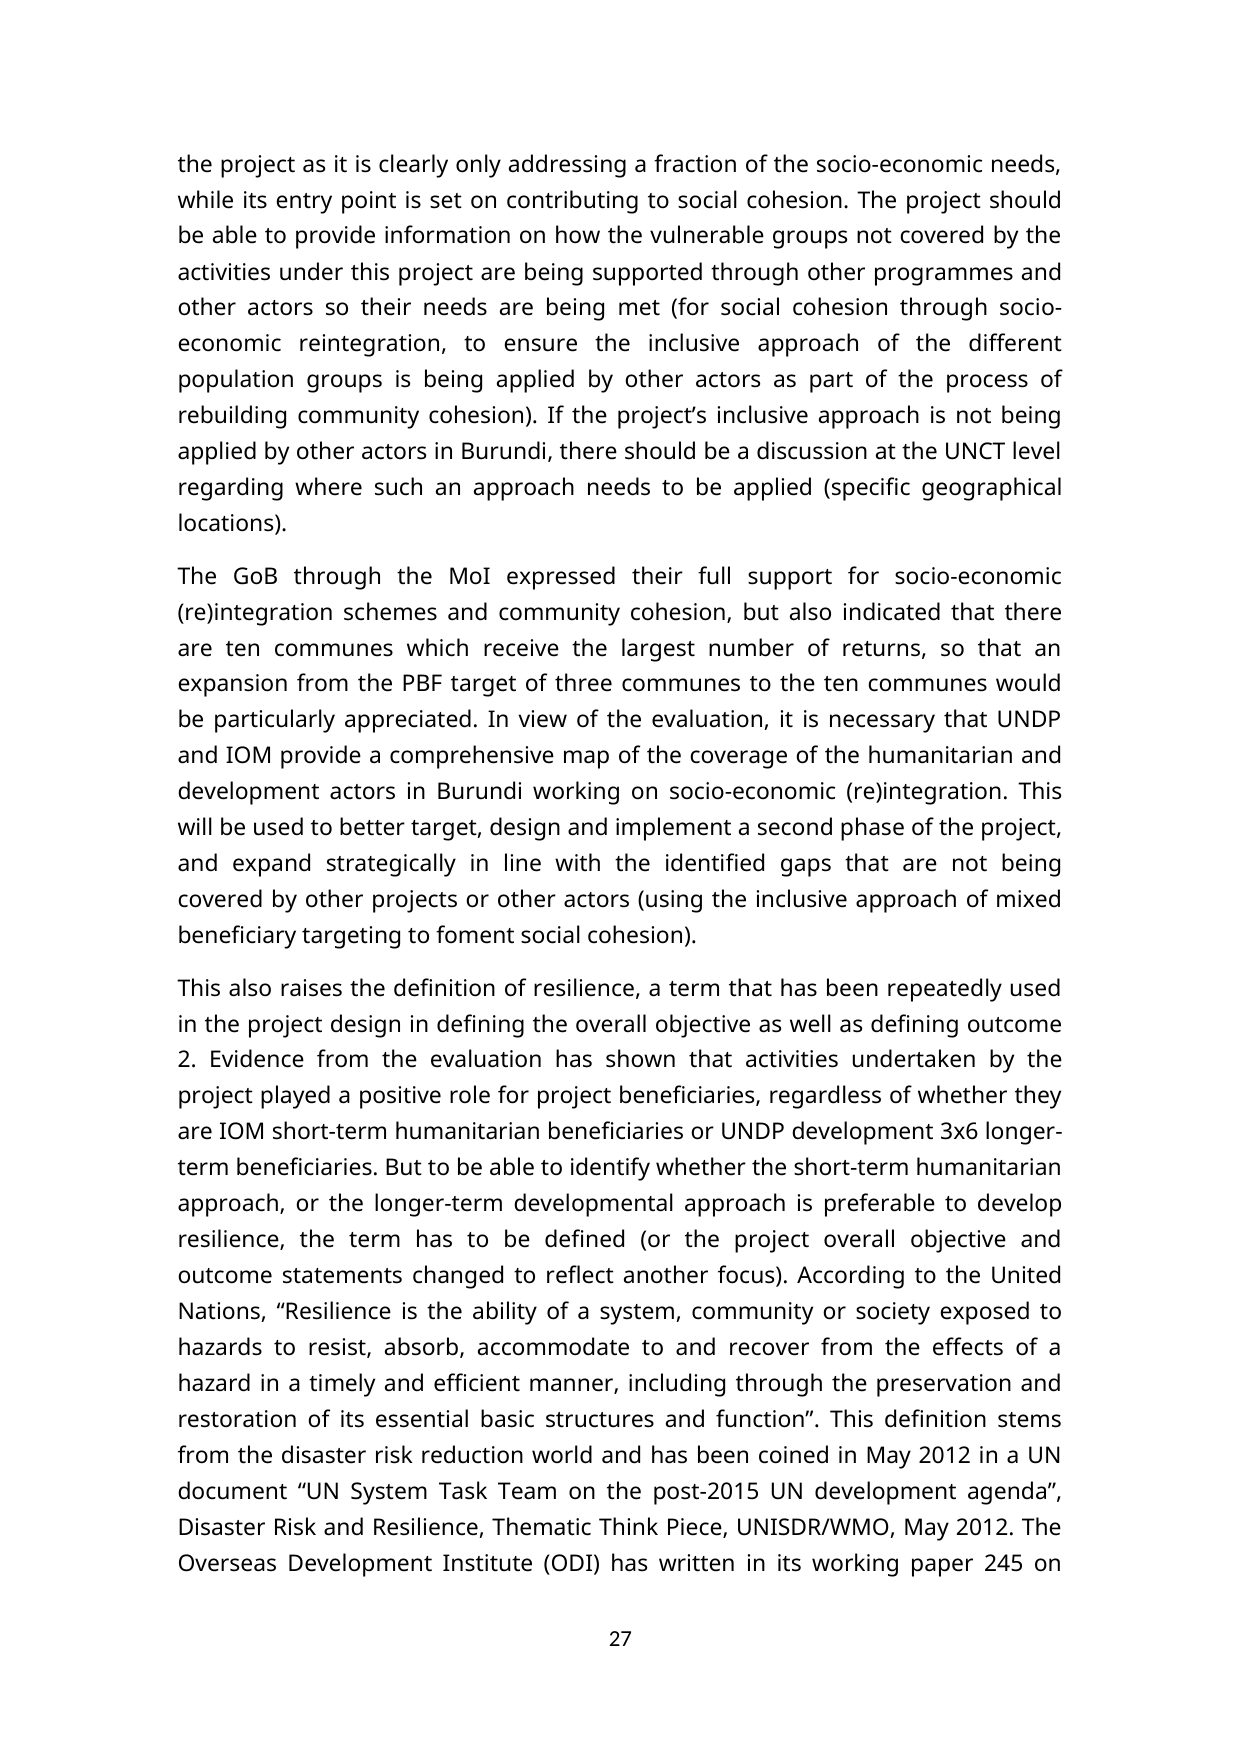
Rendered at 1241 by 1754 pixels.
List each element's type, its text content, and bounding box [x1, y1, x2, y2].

text The GoB through the MoI expressed their full support for socio-economic (re)integration schemes and community cohesion, but also indicated that there are ten communes which receive the largest number of returns, so that an expansion from the PBF target of three communes to the ten communes would be particularly appreciated. In view of the evaluation, it is necessary that UNDP and IOM provide a comprehensive map of the coverage of the humanitarian and development actors in Burundi working on socio-economic (re)integration. This will be used to better target, design and implement a second phase of the project, and expand strategically in line with the identified gaps that are not being covered by other projects or other actors (using the inclusive approach of mixed beneficiary targeting to foment social cohesion). [177, 559, 1063, 950]
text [177, 148, 1063, 538]
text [177, 972, 1063, 1578]
